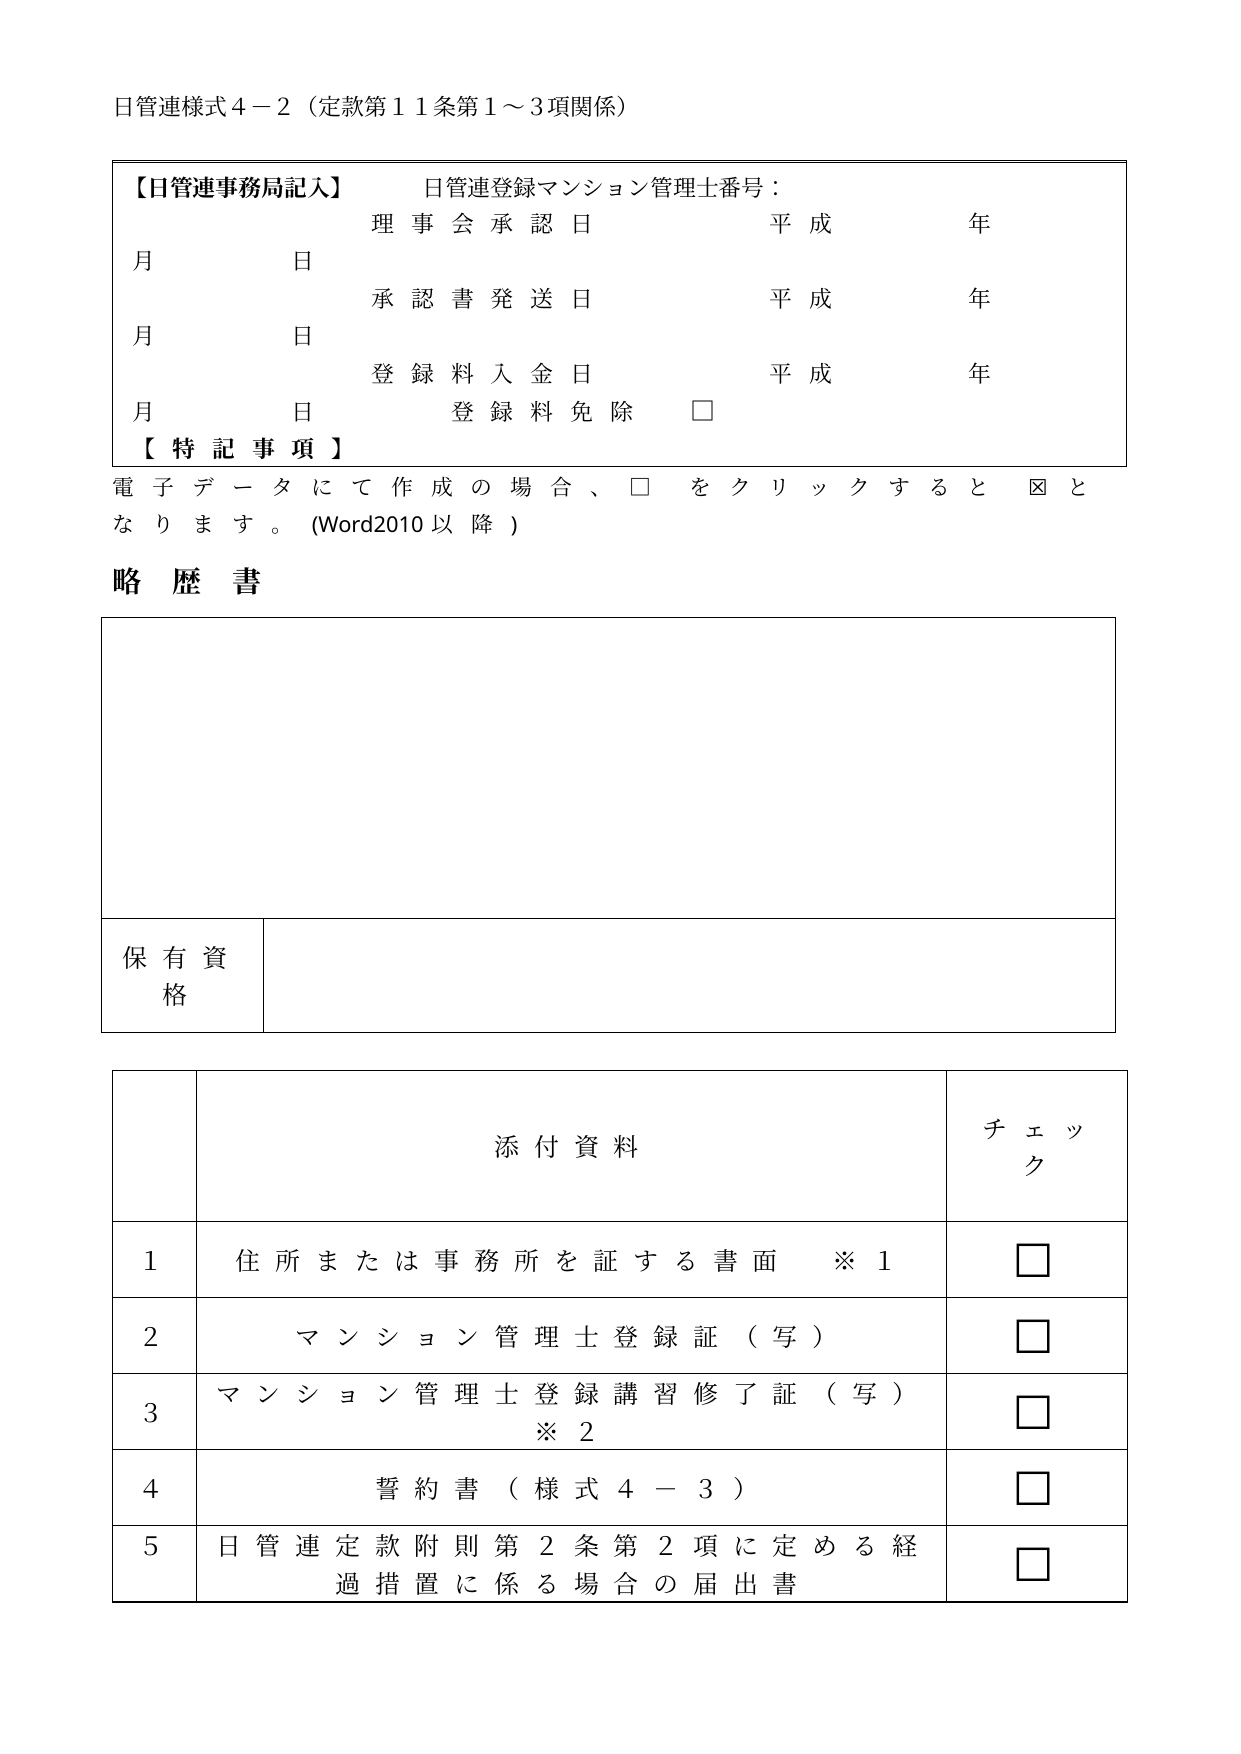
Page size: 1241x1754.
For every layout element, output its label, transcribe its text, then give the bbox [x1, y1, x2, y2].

table_header 添付資料 [197, 1071, 946, 1221]
table_cell ５ [113, 1526, 196, 1601]
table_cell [197, 1526, 946, 1601]
table_cell [264, 919, 1115, 1032]
table_header [102, 618, 1115, 918]
table_cell ４ [113, 1450, 196, 1525]
table_cell 誓約書（様式４－３） [197, 1450, 946, 1525]
table_cell ２ [113, 1298, 196, 1373]
table_header [113, 1071, 196, 1221]
table_cell 【日管連事務局記入】 日管連登録マンション管理士番号： 理事会承認日 平成 年 月 日 承認書発送日 平成 年 月 日 登録料入金日 平成 年 月 日 登録料免除 □ 【特記事項】 [113, 163, 1126, 466]
table_cell 保有資格 [102, 919, 263, 1032]
table_cell マンション管理士登録講習修了証（写） ※２ [197, 1374, 946, 1449]
table_cell 住所または事務所を証する書面 ※１ [197, 1222, 946, 1297]
text 電子データにて作成の場合、□ をクリックすると ☒ となります。(Word2010以降) [113, 467, 1127, 542]
table_cell １ [113, 1222, 196, 1297]
text 略 歴 書 [113, 542, 1127, 617]
table_cell マンション管理士登録証（写） [197, 1298, 946, 1373]
table_cell ３ [113, 1374, 196, 1449]
table_header チェック [947, 1071, 1127, 1221]
